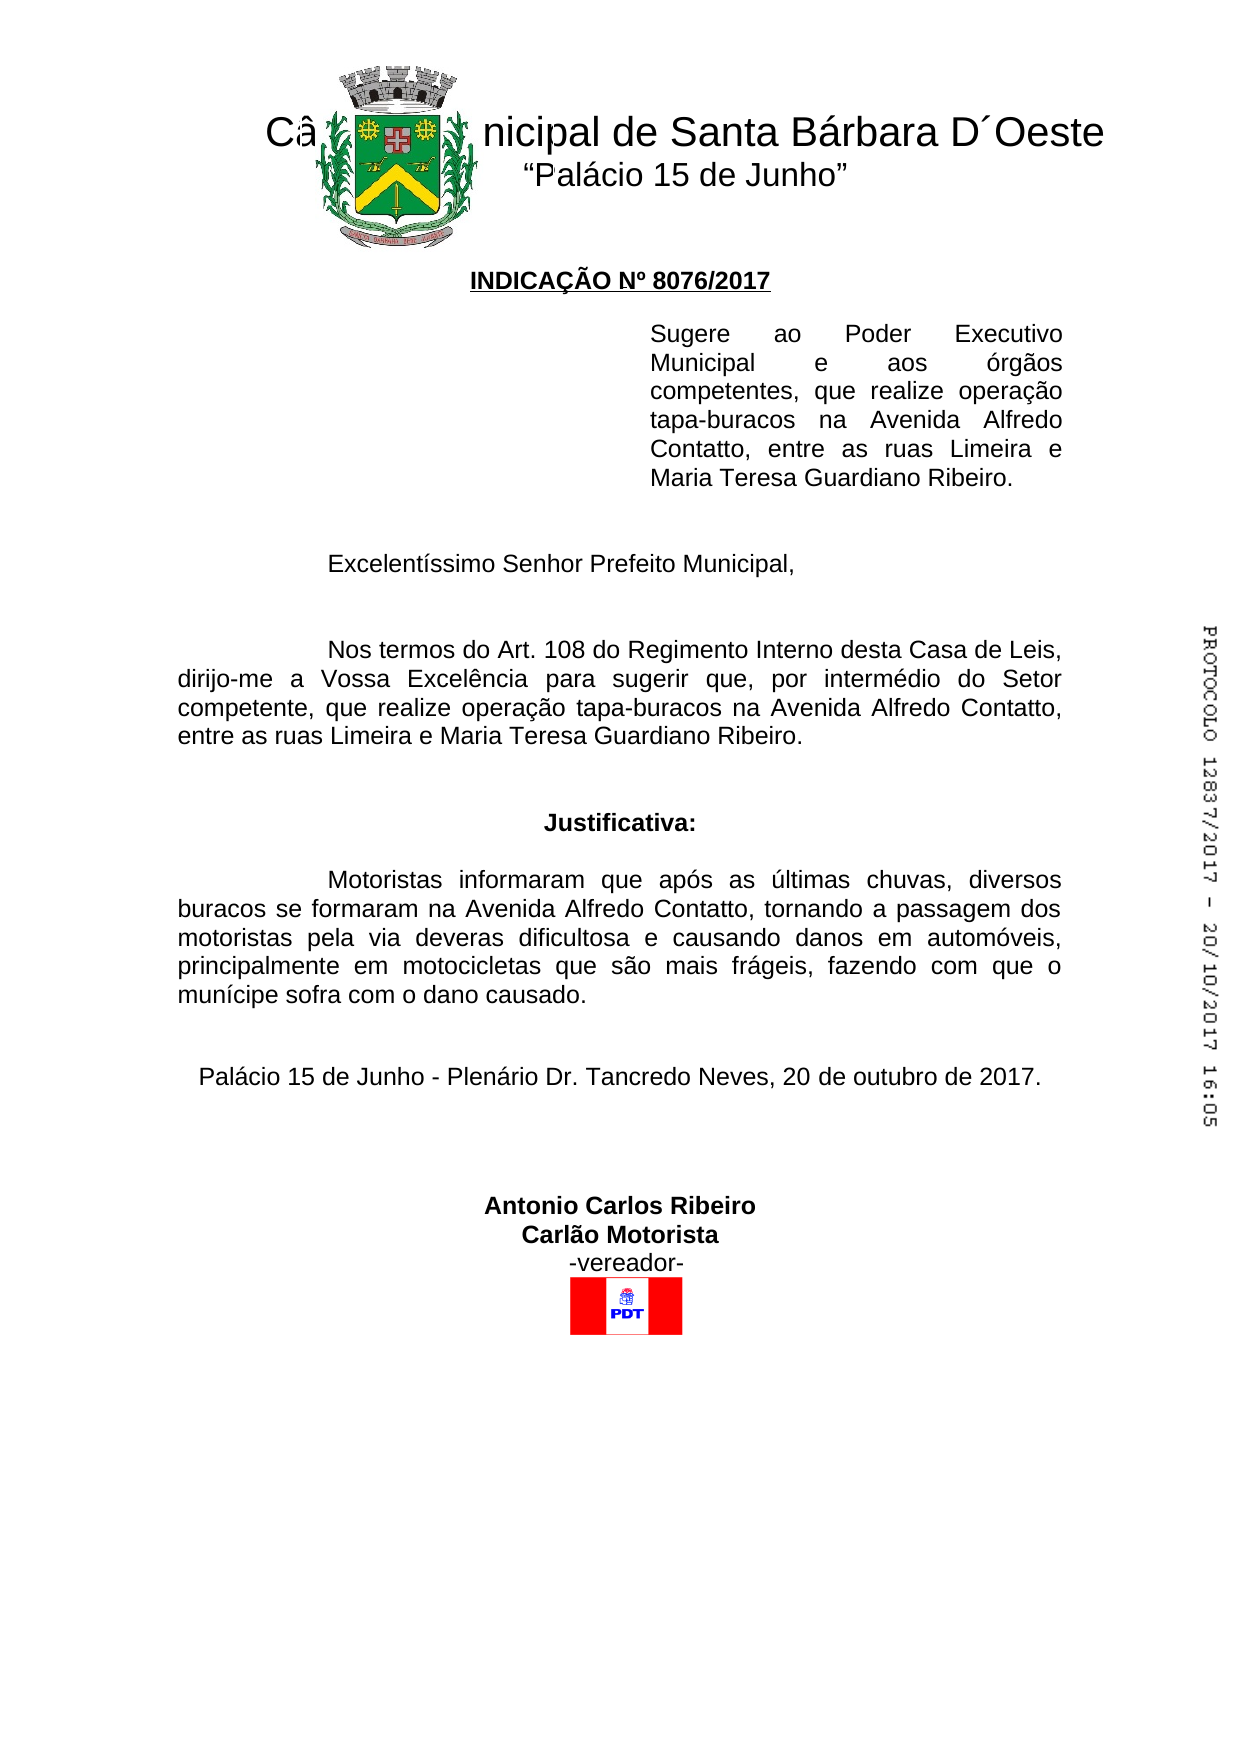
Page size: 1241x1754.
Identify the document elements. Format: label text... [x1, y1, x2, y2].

text Excelentíssimo Senhor Prefeito Municipal, [177, 549, 1063, 577]
text Sugere ao Poder Executivo Municipal e aos órgãos competentes, que realize operação tapa-buracos na Avenida Alfredo Contatto, entre as ruas Limeira e Maria Teresa Guardiano Ribeiro. [650, 319, 1063, 491]
text Antonio Carlos Ribeiro [177, 1191, 1063, 1220]
text Justificativa: [177, 807, 1063, 836]
text -vereador- [177, 1248, 1063, 1277]
picture [1177, 623, 1241, 1131]
title INDICAÇÃO Nº 8076/2017 [177, 266, 1063, 294]
text Motoristas informaram que após as últimas chuvas, diversos buracos se formaram na Avenida Alfredo Contatto, tornando a passagem dos motoristas pela via deveras dificultosa e causando danos em automóveis, principalmente em motocicletas que são mais frágeis, fazendo com que o munícipe sofra com o dano causado. [177, 865, 1063, 1009]
text Palácio 15 de Junho - Plenário Dr. Tancredo Neves, 20 de outubro de 2017. [177, 1062, 1063, 1090]
picture [570, 1277, 683, 1335]
text Nos termos do Art. 108 do Regimento Interno desta Casa de Leis, dirijo-me a Vossa Excelência para sugerir que, por intermédio do Setor competente, que realize operação tapa-buracos na Avenida Alfredo Contatto, entre as ruas Limeira e Maria Teresa Guardiano Ribeiro. [177, 635, 1063, 750]
picture [315, 66, 485, 255]
text Carlão Motorista [177, 1220, 1063, 1248]
